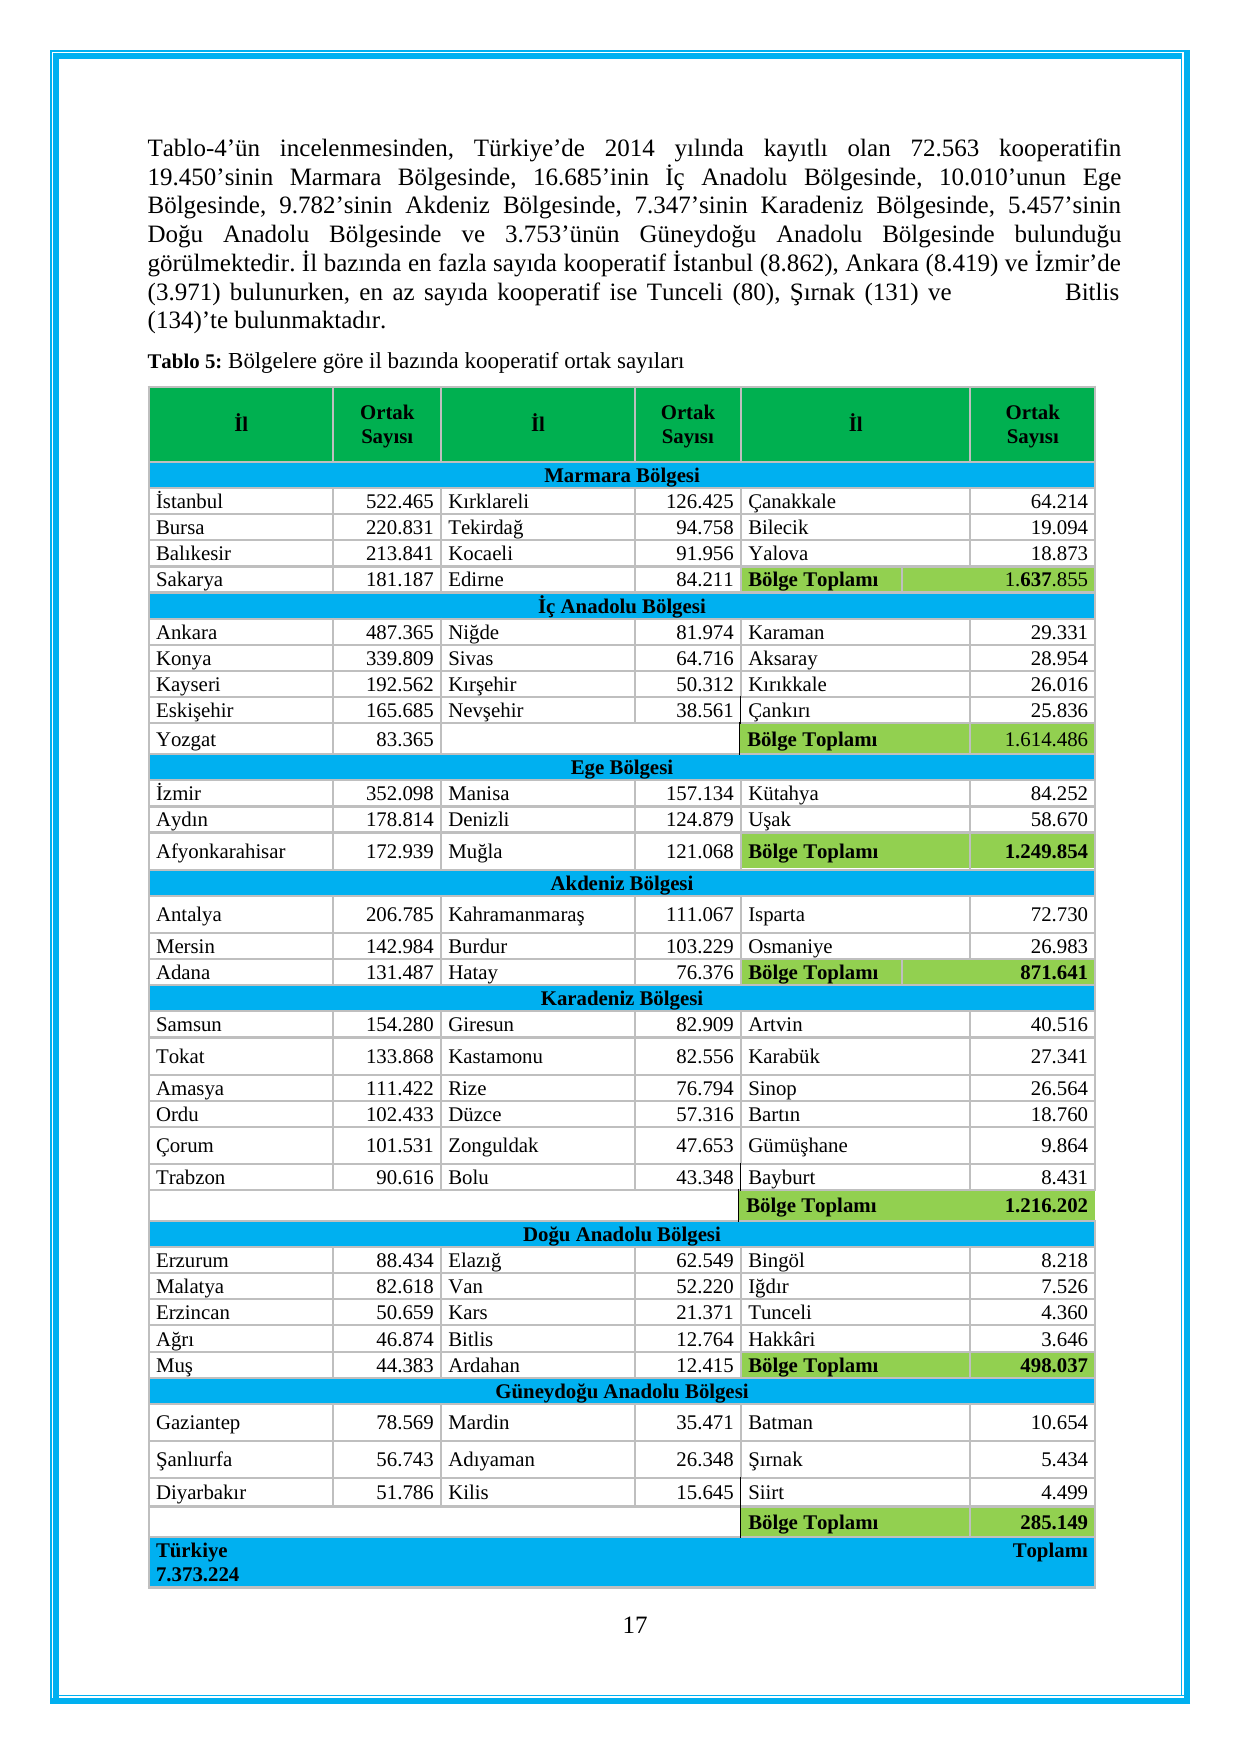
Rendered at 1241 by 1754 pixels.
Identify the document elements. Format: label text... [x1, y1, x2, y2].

table_header İl [742, 388, 969, 461]
table_cell Bingöl [742, 1248, 969, 1272]
table_cell Ardahan [442, 1353, 634, 1377]
table_cell Karaman [742, 620, 969, 644]
table_cell Iğdır [742, 1274, 969, 1298]
table_cell Bölge Toplamı [742, 568, 901, 591]
table_cell 9.864 [971, 1128, 1094, 1163]
table_cell Hatay [442, 960, 634, 984]
table_cell 84.252 [971, 781, 1094, 805]
table_cell 1.637.855 [903, 568, 1094, 591]
table_cell Karabük [742, 1039, 969, 1073]
table_cell 8.431 [971, 1165, 1094, 1189]
table_cell 76.794 [636, 1076, 740, 1099]
table_cell Şırnak [742, 1442, 969, 1477]
table_cell Kahramanmaraş [442, 897, 634, 932]
table_cell Marmara Bölgesi [150, 463, 1094, 487]
table_cell 52.220 [636, 1274, 740, 1298]
table_cell Aydın [150, 808, 332, 831]
table_cell 26.564 [971, 1076, 1094, 1099]
table_cell Tokat [150, 1039, 332, 1073]
table_cell Rize [442, 1076, 634, 1099]
table_cell 4.360 [971, 1300, 1094, 1324]
table_cell Diyarbakır [150, 1479, 332, 1505]
table_cell 172.939 [334, 834, 440, 868]
table_cell 8.218 [971, 1248, 1094, 1272]
table_cell 82.618 [334, 1274, 440, 1298]
table_cell Kocaeli [442, 541, 634, 565]
table_cell Isparta [742, 897, 969, 932]
table_cell Bölge Toplamı [740, 724, 969, 753]
table_cell 82.556 [636, 1039, 740, 1073]
table_cell Artvin [742, 1012, 969, 1036]
table_cell Edirne [442, 568, 634, 591]
table_cell 38.561 [636, 698, 740, 722]
table_cell 131.487 [334, 960, 440, 984]
table_cell 12.415 [636, 1353, 740, 1377]
table_cell Eskişehir [150, 698, 332, 722]
table_cell Ege Bölgesi [150, 755, 1094, 779]
table_cell Kilis [442, 1479, 634, 1505]
table_cell Sivas [442, 646, 634, 670]
table_cell Kars [442, 1300, 634, 1324]
table_cell 181.187 [334, 568, 440, 591]
table_cell 58.670 [971, 808, 1094, 831]
table_cell Siirt [741, 1479, 969, 1505]
table_cell 498.037 [971, 1353, 1094, 1377]
table_cell 81.974 [636, 620, 740, 644]
table_cell Bolu [442, 1165, 634, 1189]
table_cell Sinop [742, 1076, 969, 1099]
table_cell Yozgat [150, 724, 332, 753]
table_cell Çanakkale [742, 489, 969, 513]
table_cell 50.659 [334, 1300, 440, 1324]
table_cell 91.956 [636, 541, 740, 565]
table_cell 51.786 [334, 1479, 440, 1505]
table_cell 78.569 [334, 1405, 440, 1440]
table_cell Sakarya [150, 568, 332, 591]
table_cell 28.954 [971, 646, 1094, 670]
table_cell Ordu [150, 1102, 332, 1126]
table_cell Antalya [150, 897, 332, 932]
table_cell Bayburt [741, 1165, 969, 1189]
table_cell Çorum [150, 1128, 332, 1163]
table_cell 26.016 [971, 672, 1094, 696]
table_cell Güneydoğu Anadolu Bölgesi [150, 1379, 1094, 1403]
table_cell Kırklareli [442, 489, 634, 513]
table_cell Bilecik [742, 515, 969, 539]
table_header İl [442, 388, 634, 461]
table_cell 5.434 [971, 1442, 1094, 1477]
table_cell 133.868 [334, 1039, 440, 1073]
table_cell Yalova [742, 541, 969, 565]
table_cell Ankara [150, 620, 332, 644]
table_cell 213.841 [334, 541, 440, 565]
table_cell Uşak [742, 808, 969, 831]
table_cell Nevşehir [442, 698, 634, 722]
table_cell Adıyaman [442, 1442, 634, 1477]
table_cell Düzce [442, 1102, 634, 1126]
table_cell 25.836 [971, 698, 1094, 722]
table_cell 15.645 [636, 1479, 740, 1505]
table_header İl [150, 388, 332, 461]
table_cell Bölge Toplamı [742, 1353, 969, 1377]
table_cell Aksaray [742, 646, 969, 670]
table_cell Balıkesir [150, 541, 332, 565]
table_cell 121.068 [636, 834, 740, 868]
table_cell 871.641 [903, 960, 1094, 984]
table_cell Amasya [150, 1076, 332, 1099]
table_cell Samsun [150, 1012, 332, 1036]
table_cell 285.149 [971, 1508, 1094, 1536]
table_cell Denizli [442, 808, 634, 831]
table_cell 18.873 [971, 541, 1094, 565]
table_cell 56.743 [334, 1442, 440, 1477]
table_cell 27.341 [971, 1039, 1094, 1073]
table_cell Şanlıurfa [150, 1442, 332, 1477]
table_cell 206.785 [334, 897, 440, 932]
table_cell Van [442, 1274, 634, 1298]
table_cell 19.094 [971, 515, 1094, 539]
table_cell Bölge Toplamı [742, 834, 969, 868]
table_cell İstanbul [150, 489, 332, 513]
table_cell 124.879 [636, 808, 740, 831]
table_cell 94.758 [636, 515, 740, 539]
table_cell 3.646 [971, 1326, 1094, 1351]
table_cell Manisa [442, 781, 634, 805]
table_cell 64.716 [636, 646, 740, 670]
table_cell İç Anadolu Bölgesi [150, 594, 1094, 618]
table_cell 26.983 [971, 934, 1094, 958]
table_cell Burdur [442, 934, 634, 958]
table_cell 50.312 [636, 672, 740, 696]
table_cell 84.211 [636, 568, 740, 591]
table_cell Batman [742, 1405, 969, 1440]
table_cell Adana [150, 960, 332, 984]
table_cell Kırşehir [442, 672, 634, 696]
table_cell 44.383 [334, 1353, 440, 1377]
table_cell [150, 1508, 740, 1536]
table_cell 157.134 [636, 781, 740, 805]
table_cell Mardin [442, 1405, 634, 1440]
table_cell 82.909 [636, 1012, 740, 1036]
table_cell 43.348 [636, 1165, 740, 1189]
table_cell 18.760 [971, 1102, 1094, 1126]
table_cell [442, 724, 739, 753]
table_cell Bartın [742, 1102, 969, 1126]
table_cell 352.098 [334, 781, 440, 805]
table_cell Kastamonu [442, 1039, 634, 1073]
table_cell Kütahya [742, 781, 969, 805]
text Tablo-4’ün incelenmesinden, Türkiye’de 2014 yılında kayıtlı olan 72.563 kooperatifin 19.450’sinin Marmara Bölgesinde, 16.685’inin İç Anadolu Bölgesinde, 10.010’unun Ege Bölgesinde, 9.782’sinin Akdeniz Bölgesinde, 7.347’sinin Karadeniz Bölgesinde, 5.457’sinin Doğu Anadolu Bölgesinde ve 3.753’ünün Güneydoğu Anadolu Bölgesinde bulunduğu görülmektedir. İl bazında en fazla sayıda kooperatif İstanbul (8.862), Ankara (8.419) ve İzmir’de (3.971) bulunurken, en az sayıda kooperatif ise Tunceli (80), Şırnak (131) ve Bitlis (134)’te bulunmaktadır. [147, 133, 1122, 334]
table_cell 83.365 [334, 724, 440, 753]
table_cell 165.685 [334, 698, 440, 722]
table_cell 90.616 [334, 1165, 440, 1189]
table_cell Türkiye Toplamı 7.373.224 [150, 1538, 1094, 1586]
table_cell 47.653 [636, 1128, 740, 1163]
table_cell Akdeniz Bölgesi [150, 871, 1094, 895]
table_header Ortak Sayısı [636, 388, 740, 461]
table_cell 64.214 [971, 489, 1094, 513]
table_cell 192.562 [334, 672, 440, 696]
table_cell 26.348 [636, 1442, 740, 1477]
table_cell 35.471 [636, 1405, 740, 1440]
table_cell Ağrı [150, 1326, 332, 1351]
table_cell Malatya [150, 1274, 332, 1298]
table_cell İzmir [150, 781, 332, 805]
table_cell Elazığ [442, 1248, 634, 1272]
table_cell 1.249.854 [971, 834, 1094, 868]
table_cell Bölge Toplamı [742, 960, 901, 984]
table_cell Bursa [150, 515, 332, 539]
table_cell 10.654 [971, 1405, 1094, 1440]
table_cell Kırıkkale [742, 672, 969, 696]
table_cell Çankırı [741, 698, 969, 722]
table_cell 178.814 [334, 808, 440, 831]
table_cell 4.499 [971, 1479, 1094, 1505]
table_cell Tekirdağ [442, 515, 634, 539]
table_cell 1.216.202 [970, 1191, 1095, 1220]
table_cell Hakkâri [742, 1326, 969, 1351]
table_cell Muğla [442, 834, 634, 868]
table_cell 220.831 [334, 515, 440, 539]
table_cell 111.067 [636, 897, 740, 932]
table_cell Kayseri [150, 672, 332, 696]
table_cell Erzurum [150, 1248, 332, 1272]
table_cell Bölge Toplamı [741, 1508, 969, 1536]
table_cell Trabzon [150, 1165, 332, 1189]
table_cell 12.764 [636, 1326, 740, 1351]
table_cell Gümüşhane [742, 1128, 969, 1163]
table_cell 522.465 [334, 489, 440, 513]
table_cell Afyonkarahisar [150, 834, 332, 868]
table_cell 102.433 [334, 1102, 440, 1126]
table_cell Bitlis [442, 1326, 634, 1351]
table_cell 62.549 [636, 1248, 740, 1272]
table_cell 46.874 [334, 1326, 440, 1351]
table_cell Mersin [150, 934, 332, 958]
table_cell 29.331 [971, 620, 1094, 644]
table_cell Osmaniye [742, 934, 969, 958]
table_cell 487.365 [334, 620, 440, 644]
table_cell 40.516 [971, 1012, 1094, 1036]
table_cell Zonguldak [442, 1128, 634, 1163]
table_cell 339.809 [334, 646, 440, 670]
table_cell 72.730 [971, 897, 1094, 932]
table_cell 142.984 [334, 934, 440, 958]
table_cell 88.434 [334, 1248, 440, 1272]
table_cell Gaziantep [150, 1405, 332, 1440]
table_cell 111.422 [334, 1076, 440, 1099]
table_cell 21.371 [636, 1300, 740, 1324]
table_cell Erzincan [150, 1300, 332, 1324]
table_header Ortak Sayısı [971, 388, 1094, 461]
table_cell 101.531 [334, 1128, 440, 1163]
table_cell Muş [150, 1353, 332, 1377]
table_cell Doğu Anadolu Bölgesi [150, 1222, 1094, 1246]
table_cell 154.280 [334, 1012, 440, 1036]
table_cell 103.229 [636, 934, 740, 958]
table_header Ortak Sayısı [334, 388, 440, 461]
table_cell Giresun [442, 1012, 634, 1036]
table_cell 126.425 [636, 489, 740, 513]
table_cell Tunceli [742, 1300, 969, 1324]
table_cell 7.526 [971, 1274, 1094, 1298]
table_cell 76.376 [636, 960, 740, 984]
table_cell Niğde [442, 620, 634, 644]
table_cell Bölge Toplamı [739, 1191, 970, 1220]
table_cell [150, 1191, 738, 1220]
table_cell Konya [150, 646, 332, 670]
table_cell 57.316 [636, 1102, 740, 1126]
table_cell Karadeniz Bölgesi [150, 986, 1094, 1010]
table_cell 1.614.486 [971, 724, 1094, 753]
